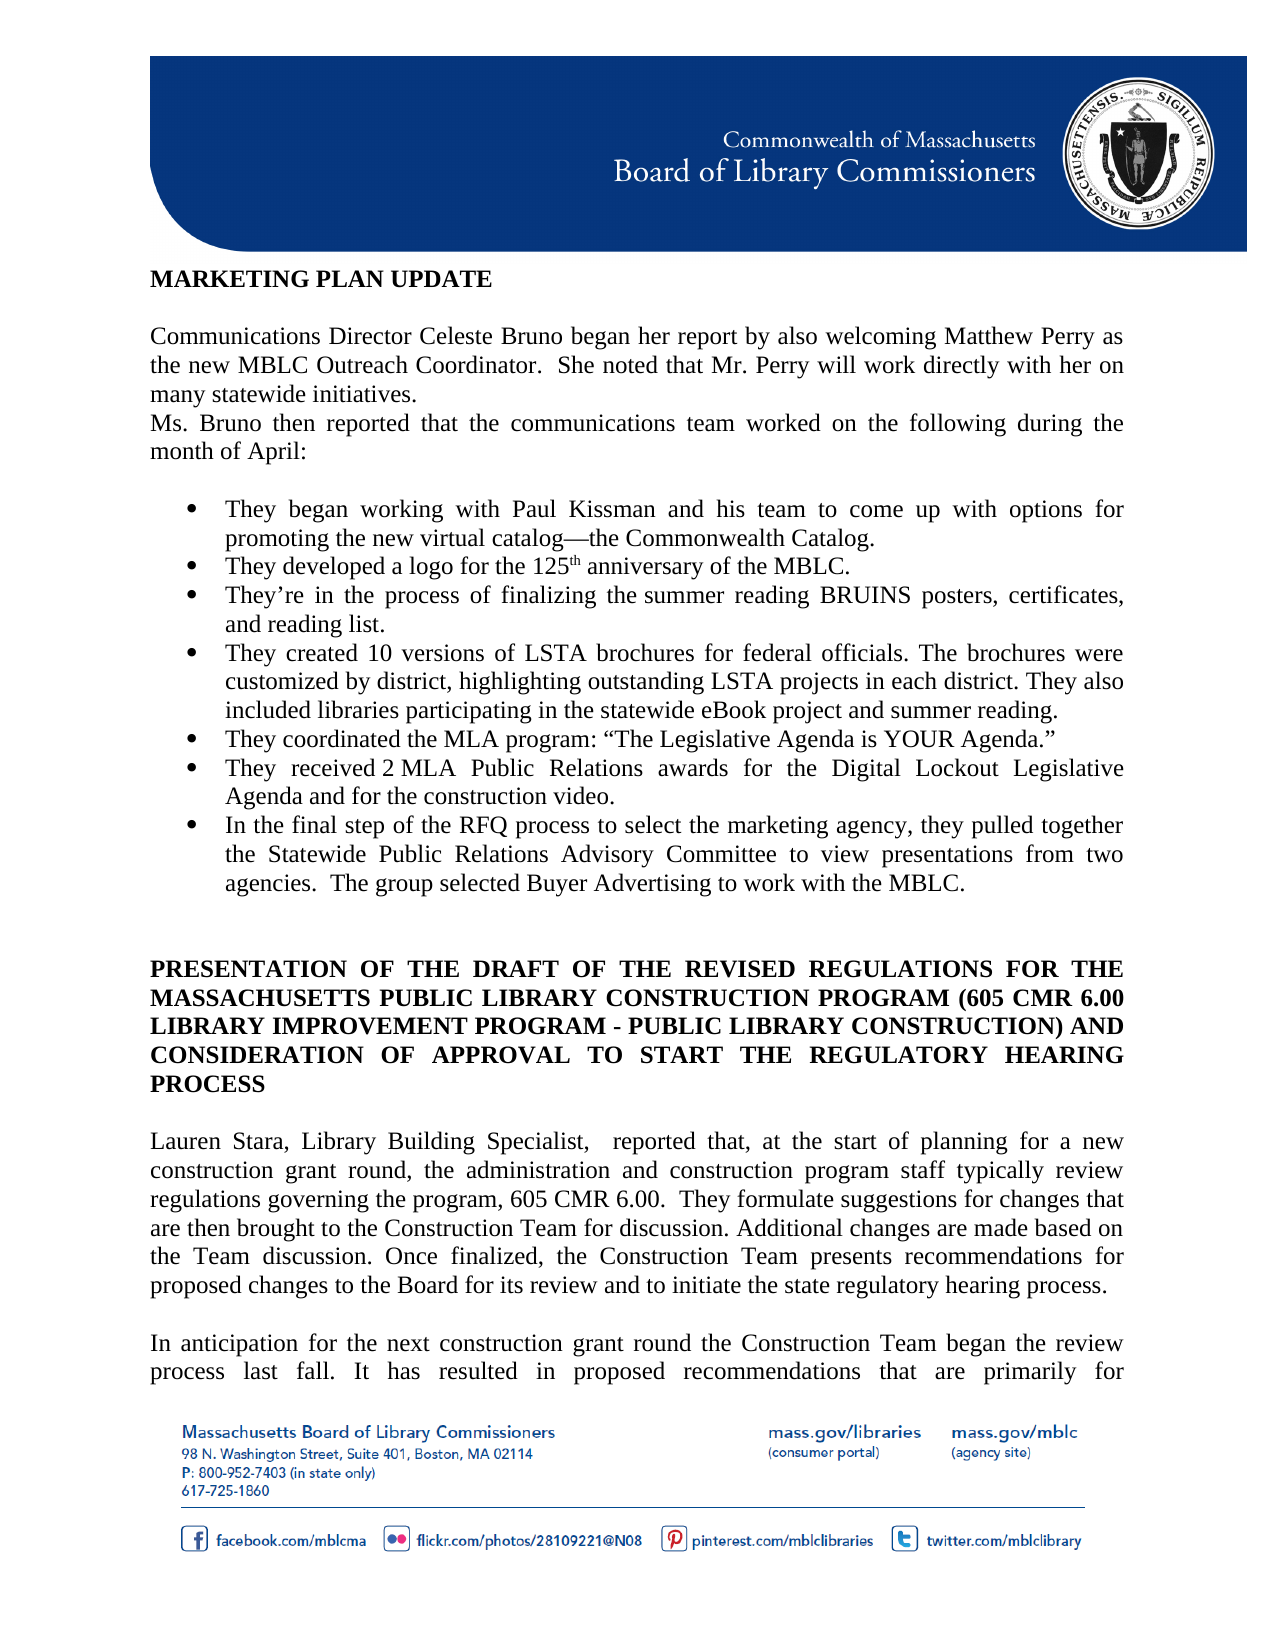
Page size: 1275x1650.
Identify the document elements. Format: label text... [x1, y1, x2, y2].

list They received 2 MLA Public Relations awards for the Digital Lockout Legislative Agenda and for the construction video. [187, 753, 1125, 810]
text Ms. Bruno then reported that the communications team worked on the following during the month of April: [150, 408, 1125, 465]
list In the final step of the RFQ process to select the marketing agency, they pulled together the Statewide Public Relations Advisory Committee to view presentations from two agencies. The group selected Buyer Advertising to work with the MBLC. [187, 810, 1125, 896]
text MARKETING PLAN UPDATE [150, 264, 1125, 293]
text Communications Director Celeste Bruno began her report by also welcoming Matthew Perry as the new MBLC Outreach Coordinator. She noted that Mr. Perry will work directly with her on many statewide initiatives. [150, 321, 1125, 408]
list They coordinated the MLA program: “The Legislative Agenda is YOUR Agenda.” [187, 724, 1125, 753]
list They’re in the process of finalizing the summer reading BRUINS posters, certificates, and reading list. [187, 580, 1125, 638]
text PRESENTATION OF THE DRAFT OF THE REVISED REGULATIONS FOR THE MASSACHUSETTS PUBLIC LIBRARY CONSTRUCTION PROGRAM (605 CMR 6.00 LIBRARY IMPROVEMENT PROGRAM - PUBLIC LIBRARY CONSTRUCTION) AND CONSIDERATION OF APPROVAL TO START THE REGULATORY HEARING PROCESS [150, 954, 1125, 1098]
text Lauren Stara, Library Building Specialist, reported that, at the start of planning for a new construction grant round, the administration and construction program staff typically review regulations governing the program, 605 CMR 6.00. They formulate suggestions for changes that are then brought to the Construction Team for discussion. Additional changes are made based on the Team discussion. Once finalized, the Construction Team presents recommendations for proposed changes to the Board for its review and to initiate the state regulatory hearing process. [150, 1126, 1125, 1299]
list They began working with Paul Kissman and his team to come up with options for promoting the new virtual catalog—the Commonwealth Catalog. [187, 494, 1125, 551]
list They developed a logo for the 125th anniversary of the MBLC. [187, 551, 1125, 580]
picture [150, 1395, 1125, 1575]
list They created 10 versions of LSTA brochures for federal officials. The brochures were customized by district, highlighting outstanding LSTA projects in each district. They also included libraries participating in the statewide eBook project and summer reading. [187, 638, 1125, 724]
picture [150, 56, 1247, 264]
